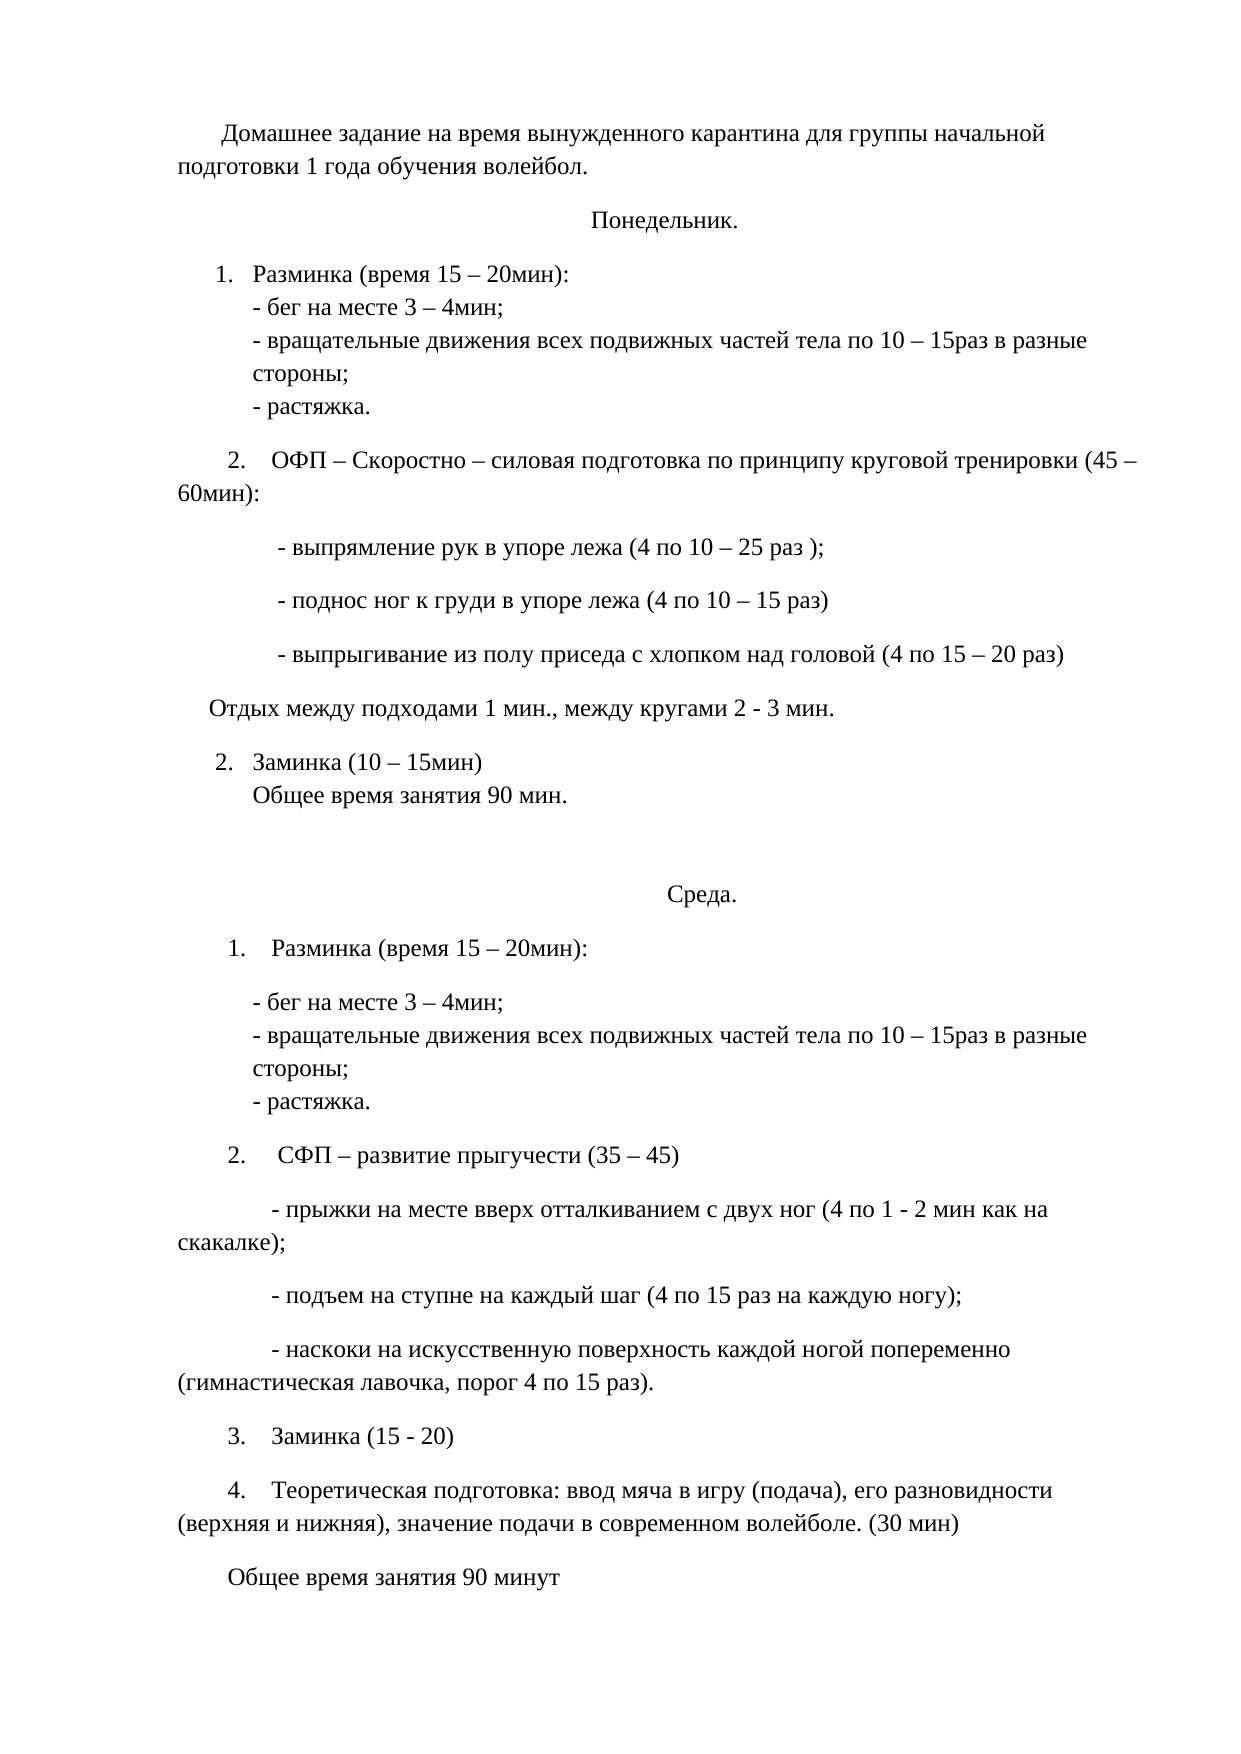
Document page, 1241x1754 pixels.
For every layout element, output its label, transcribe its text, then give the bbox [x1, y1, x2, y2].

text Понедельник. [177, 205, 1152, 234]
list - бег на месте 3 – 4мин; [252, 292, 1152, 321]
list - растяжка. [252, 391, 1152, 420]
list - вращательные движения всех подвижных частей тела по 10 – 15раз в разные стороны; [252, 325, 1152, 387]
text 1. Разминка (время 15 – 20мин): [177, 933, 1152, 962]
text - выпрыгивание из полу приседа с хлопком над головой (4 по 15 – 20 раз) [177, 639, 1152, 668]
list - вращательные движения всех подвижных частей тела по 10 – 15раз в разные стороны; [252, 1020, 1152, 1082]
text - наскоки на искусственную поверхность каждой ногой попеременно (гимнастическая лавочка, порог 4 по 15 раз). [177, 1334, 1152, 1396]
list Заминка (10 – 15мин) [215, 747, 1152, 776]
list Разминка (время 15 – 20мин): [215, 259, 1152, 288]
text 4. Теоретическая подготовка: ввод мяча в игру (подача), его разновидности (верхняя и нижняя), значение подачи в современном волейболе. (30 мин) [177, 1475, 1152, 1537]
text Отдых между подходами 1 мин., между кругами 2 - 3 мин. [177, 693, 1152, 722]
text - выпрямление рук в упоре лежа (4 по 10 – 25 раз ); [177, 532, 1152, 560]
text - поднос ног к груди в упоре лежа (4 по 10 – 15 раз) [177, 586, 1152, 614]
text 2. ОФП – Скоростно – силовая подготовка по принципу круговой тренировки (45 – 60мин): [177, 445, 1152, 507]
text Домашнее задание на время вынужденного карантина для группы начальной подготовки 1 года обучения волейбол. [177, 118, 1152, 180]
text - подъем на ступне на каждый шаг (4 по 15 раз на каждую ногу); [177, 1281, 1152, 1309]
text - прыжки на месте вверх отталкиванием с двух ног (4 по 1 - 2 мин как на скакалке); [177, 1194, 1152, 1255]
list - бег на месте 3 – 4мин; [252, 987, 1152, 1016]
text 2. СФП – развитие прыгучести (35 – 45) [177, 1140, 1152, 1168]
list - растяжка. [252, 1086, 1152, 1115]
list Среда. [252, 879, 1152, 908]
text Общее время занятия 90 минут [177, 1562, 1152, 1591]
list Общее время занятия 90 мин. [252, 780, 1152, 809]
text 3. Заминка (15 - 20) [177, 1421, 1152, 1450]
